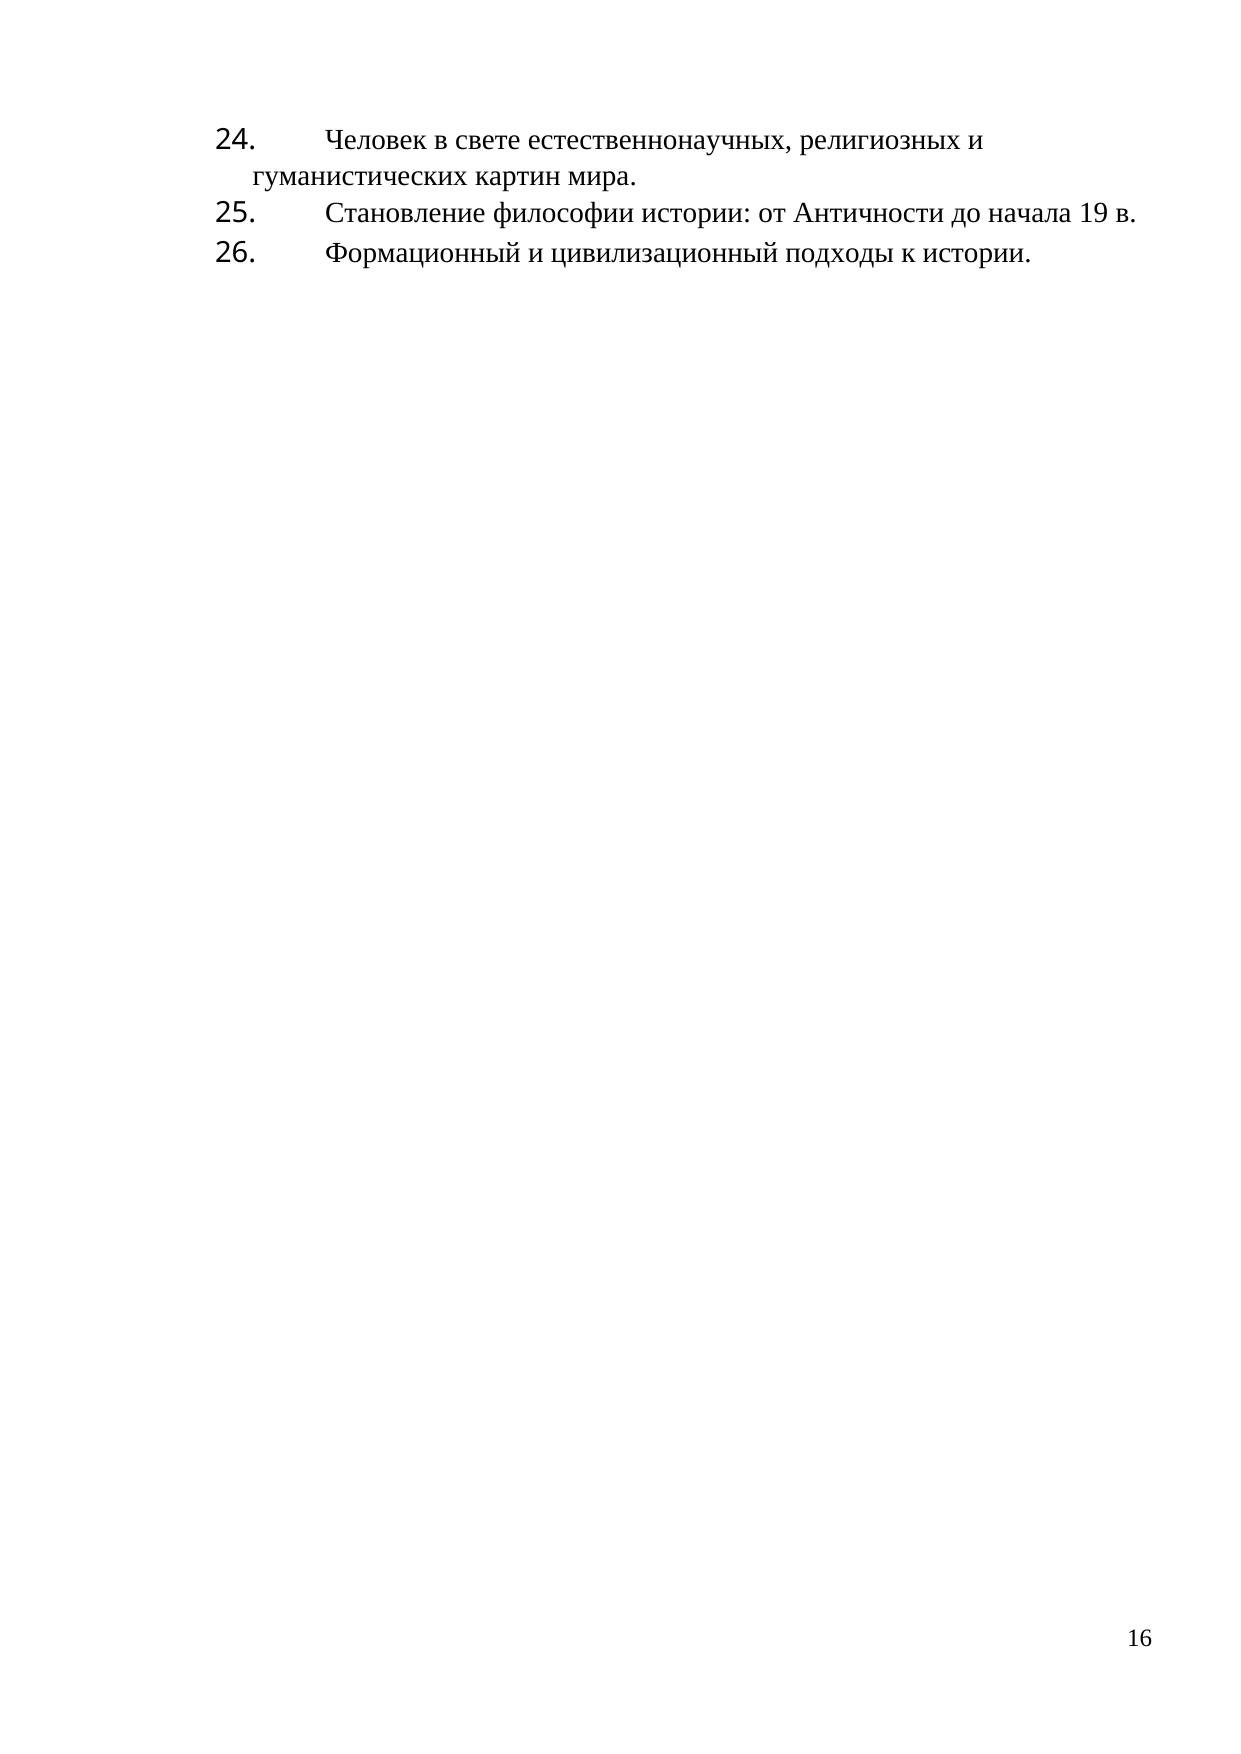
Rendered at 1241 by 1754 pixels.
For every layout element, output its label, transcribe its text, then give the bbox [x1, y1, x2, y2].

list Формационный и цивилизационный подходы к истории. [215, 231, 1152, 271]
list Человек в свете естественнонаучных, религиозных и гуманистических картин мира. [215, 118, 1152, 191]
list Становление философии истории: от Античности до начала 19 в. [215, 191, 1152, 231]
